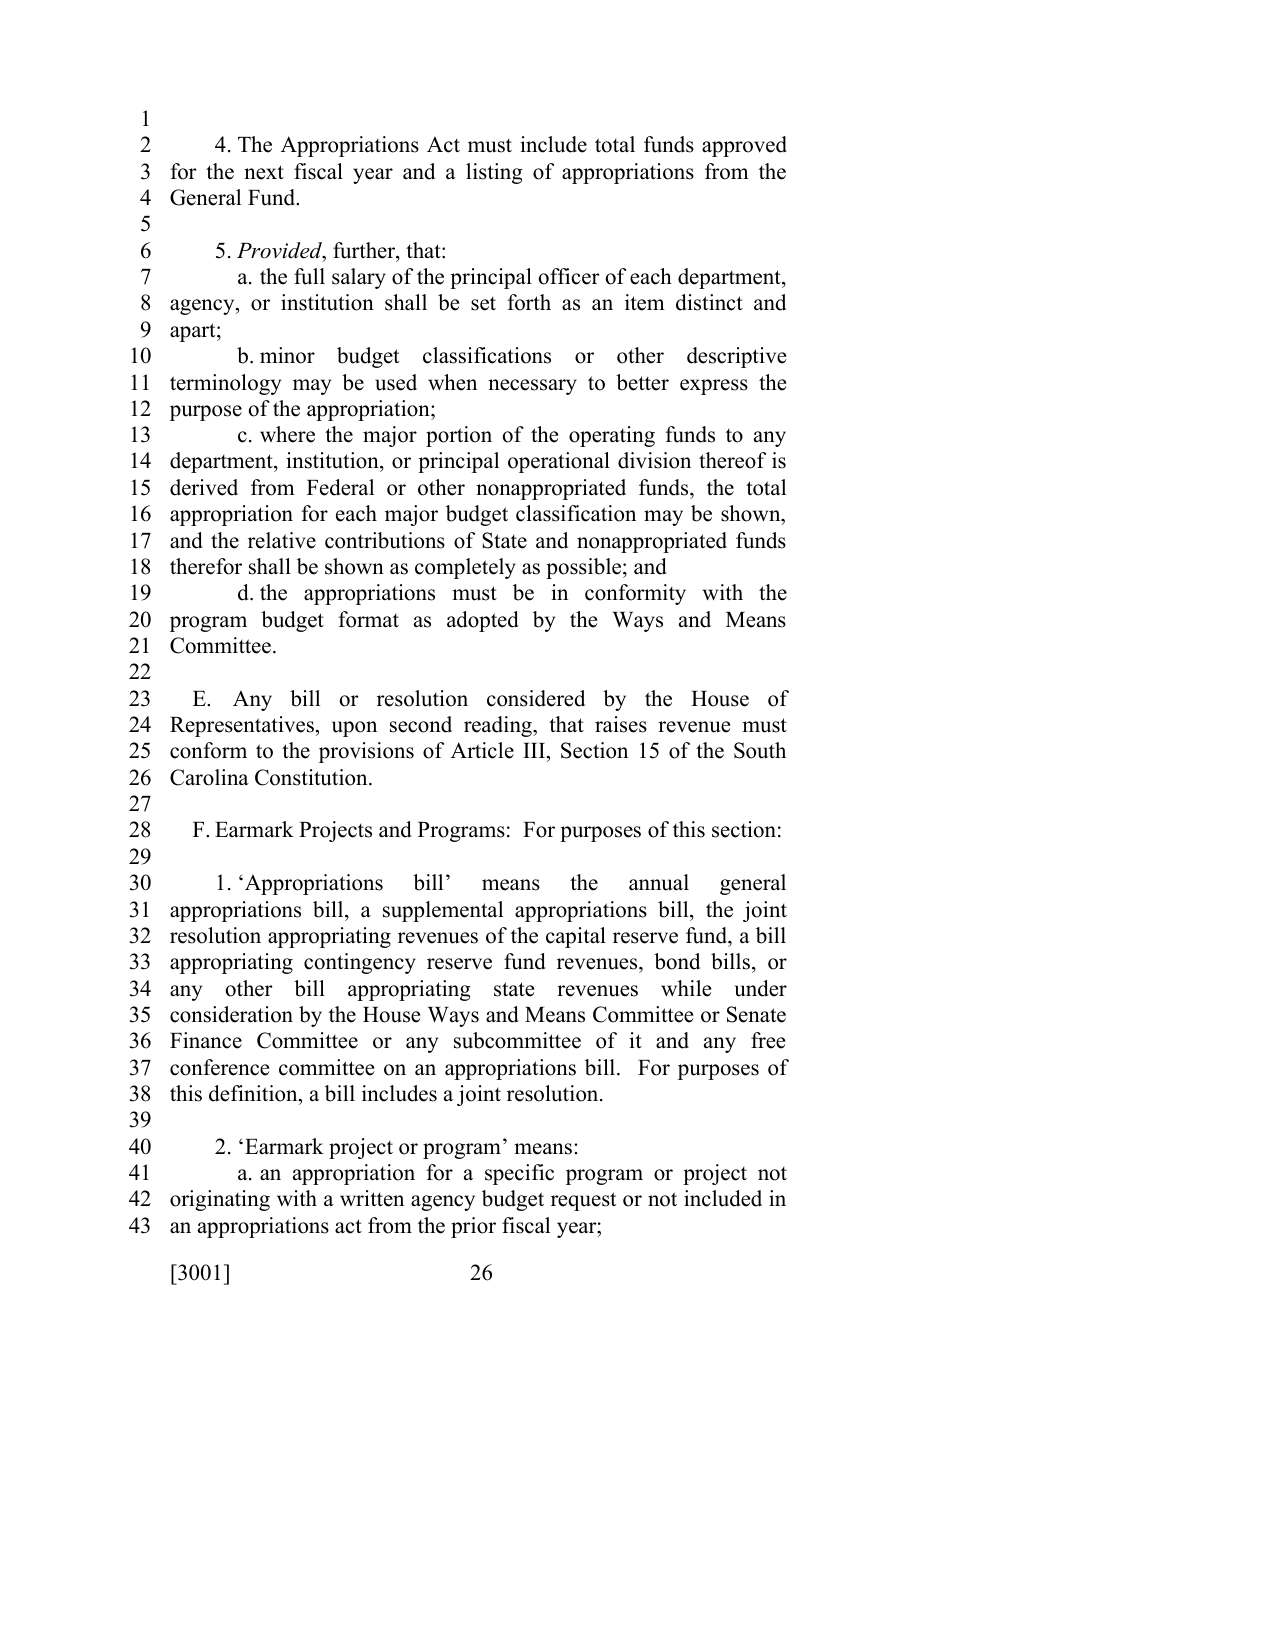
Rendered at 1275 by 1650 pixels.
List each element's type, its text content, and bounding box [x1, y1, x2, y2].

text a. the full salary of the principal officer of each department, agency, or institution shall be set forth as an item distinct and apart; [169, 263, 787, 342]
text 1. ‘Appropriations bill’ means the annual general appropriations bill, a supplemental appropriations bill, the joint resolution appropriating revenues of the capital reserve fund, a bill appropriating contingency reserve fund revenues, bond bills, or any other bill appropriating state revenues while under consideration by the House Ways and Means Committee or Senate Finance Committee or any subcommittee of it and any free conference committee on an appropriations bill. For purposes of this definition, a bill includes a joint resolution. [169, 869, 787, 1106]
text d. the appropriations must be in conformity with the program budget format as adopted by the Ways and Means Committee. [169, 579, 787, 658]
text 2. ‘Earmark project or program’ means: [169, 1133, 787, 1159]
text a. an appropriation for a specific program or project not originating with a written agency budget request or not included in an appropriations act from the prior fiscal year; [169, 1159, 787, 1238]
text 4. The Appropriations Act must include total funds approved for the next fiscal year and a listing of appropriations from the General Fund. [169, 131, 787, 210]
text c. where the major portion of the operating funds to any department, institution, or principal operational division thereof is derived from Federal or other nonappropriated funds, the total appropriation for each major budget classification may be shown, and the relative contributions of State and nonappropriated funds therefor shall be shown as completely as possible; and [169, 421, 787, 579]
text F. Earmark Projects and Programs: For purposes of this section: [169, 817, 787, 843]
text 5. Provided, further, that: [169, 237, 787, 263]
text b. minor budget classifications or other descriptive terminology may be used when necessary to better express the purpose of the appropriation; [169, 342, 787, 421]
text E. Any bill or resolution considered by the House of Representatives, upon second reading, that raises revenue must conform to the provisions of Article III, Section 15 of the South Carolina Constitution. [169, 685, 787, 790]
